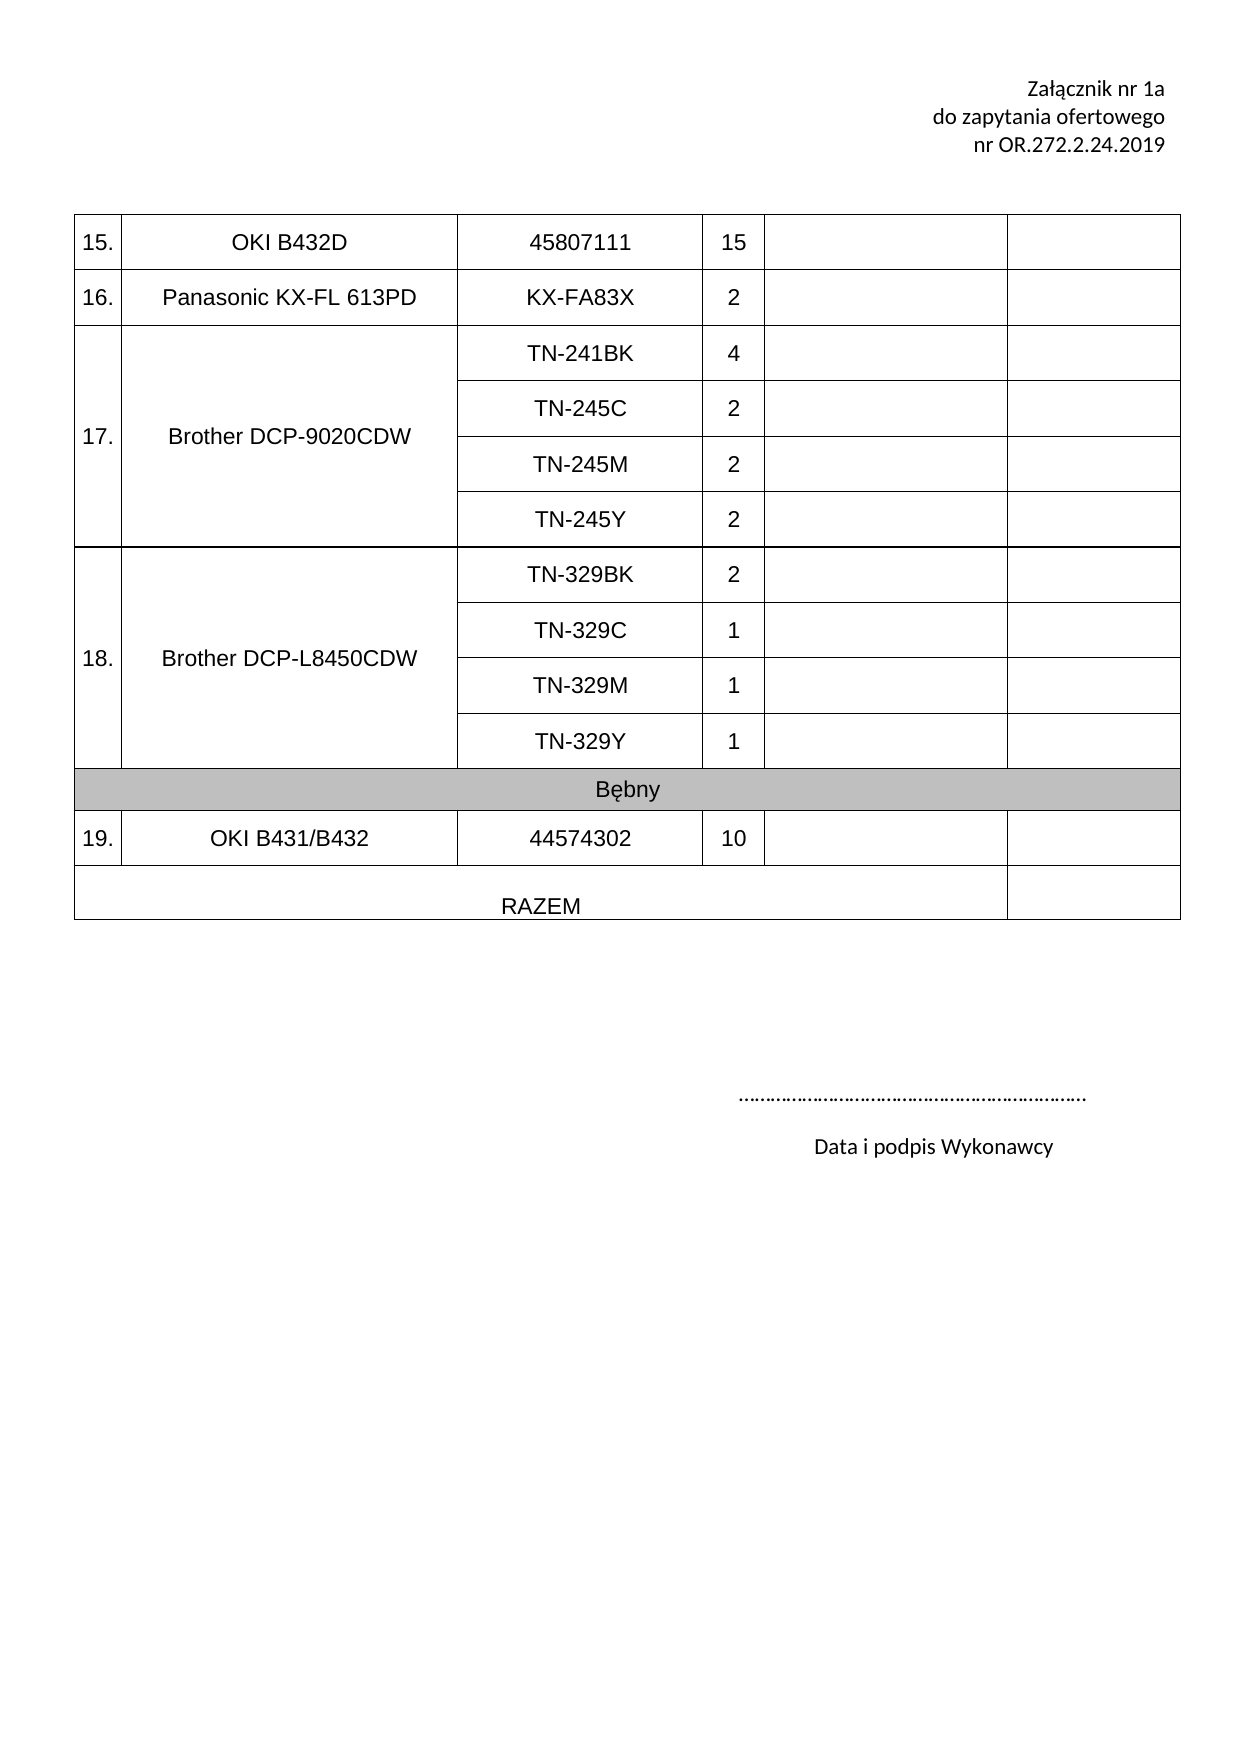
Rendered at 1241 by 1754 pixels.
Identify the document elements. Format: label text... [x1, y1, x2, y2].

table_cell [1008, 326, 1180, 380]
table_cell Brother DCP-9020CDW [122, 326, 457, 546]
table_cell [1008, 714, 1180, 768]
table_cell [765, 492, 1007, 546]
table_cell [1008, 811, 1180, 865]
table_cell [765, 548, 1007, 602]
table_cell 2 [703, 270, 764, 325]
table_cell [1008, 215, 1180, 269]
table_cell 2 [703, 437, 764, 491]
table_cell 15. [75, 215, 121, 269]
table_cell TN-241BK [458, 326, 702, 380]
table_cell OKI B432D [122, 215, 457, 269]
table_cell 10 [703, 811, 764, 865]
table_cell Panasonic KX-FL 613PD [122, 270, 457, 325]
table_cell [1008, 381, 1180, 436]
table_cell [765, 658, 1007, 713]
table_cell 45807111 [458, 215, 702, 269]
table_cell Brother DCP-L8450CDW [122, 548, 457, 768]
table_cell [765, 215, 1007, 269]
table_cell [1008, 866, 1180, 919]
table_cell [765, 326, 1007, 380]
table_cell TN-245C [458, 381, 702, 436]
table_cell KX-FA83X [458, 270, 702, 325]
table_cell [765, 381, 1007, 436]
text ………………………………………………………… [75, 1079, 1165, 1107]
table_cell RAZEM [75, 866, 1007, 919]
table_cell TN-245Y [458, 492, 702, 546]
table_cell [765, 811, 1007, 865]
table_cell TN-245M [458, 437, 702, 491]
table_cell [1008, 437, 1180, 491]
table_cell 15 [703, 215, 764, 269]
table_cell [765, 603, 1007, 657]
table_cell [765, 714, 1007, 768]
table_cell [765, 437, 1007, 491]
table_cell TN-329C [458, 603, 702, 657]
table_cell [1008, 270, 1180, 325]
table_cell 44574302 [458, 811, 702, 865]
table_cell 1 [703, 603, 764, 657]
table_cell 2 [703, 381, 764, 436]
table_cell [1008, 492, 1180, 546]
text Data i podpis Wykonawcy [75, 1132, 1165, 1160]
table_cell Bębny [75, 769, 1180, 810]
table_cell TN-329BK [458, 548, 702, 602]
table_cell 2 [703, 492, 764, 546]
table_cell 16. [75, 270, 121, 325]
table_cell 17. [75, 326, 121, 546]
table_cell TN-329Y [458, 714, 702, 768]
table_cell [1008, 658, 1180, 713]
table_cell 1 [703, 658, 764, 713]
table_cell [1008, 603, 1180, 657]
table_cell TN-329M [458, 658, 702, 713]
table_cell [1008, 548, 1180, 602]
table_cell 4 [703, 326, 764, 380]
table_cell 19. [75, 811, 121, 865]
table_cell 2 [703, 548, 764, 602]
table_cell [765, 270, 1007, 325]
table_cell OKI B431/B432 [122, 811, 457, 865]
table_cell 18. [75, 548, 121, 768]
table_cell 1 [703, 714, 764, 768]
